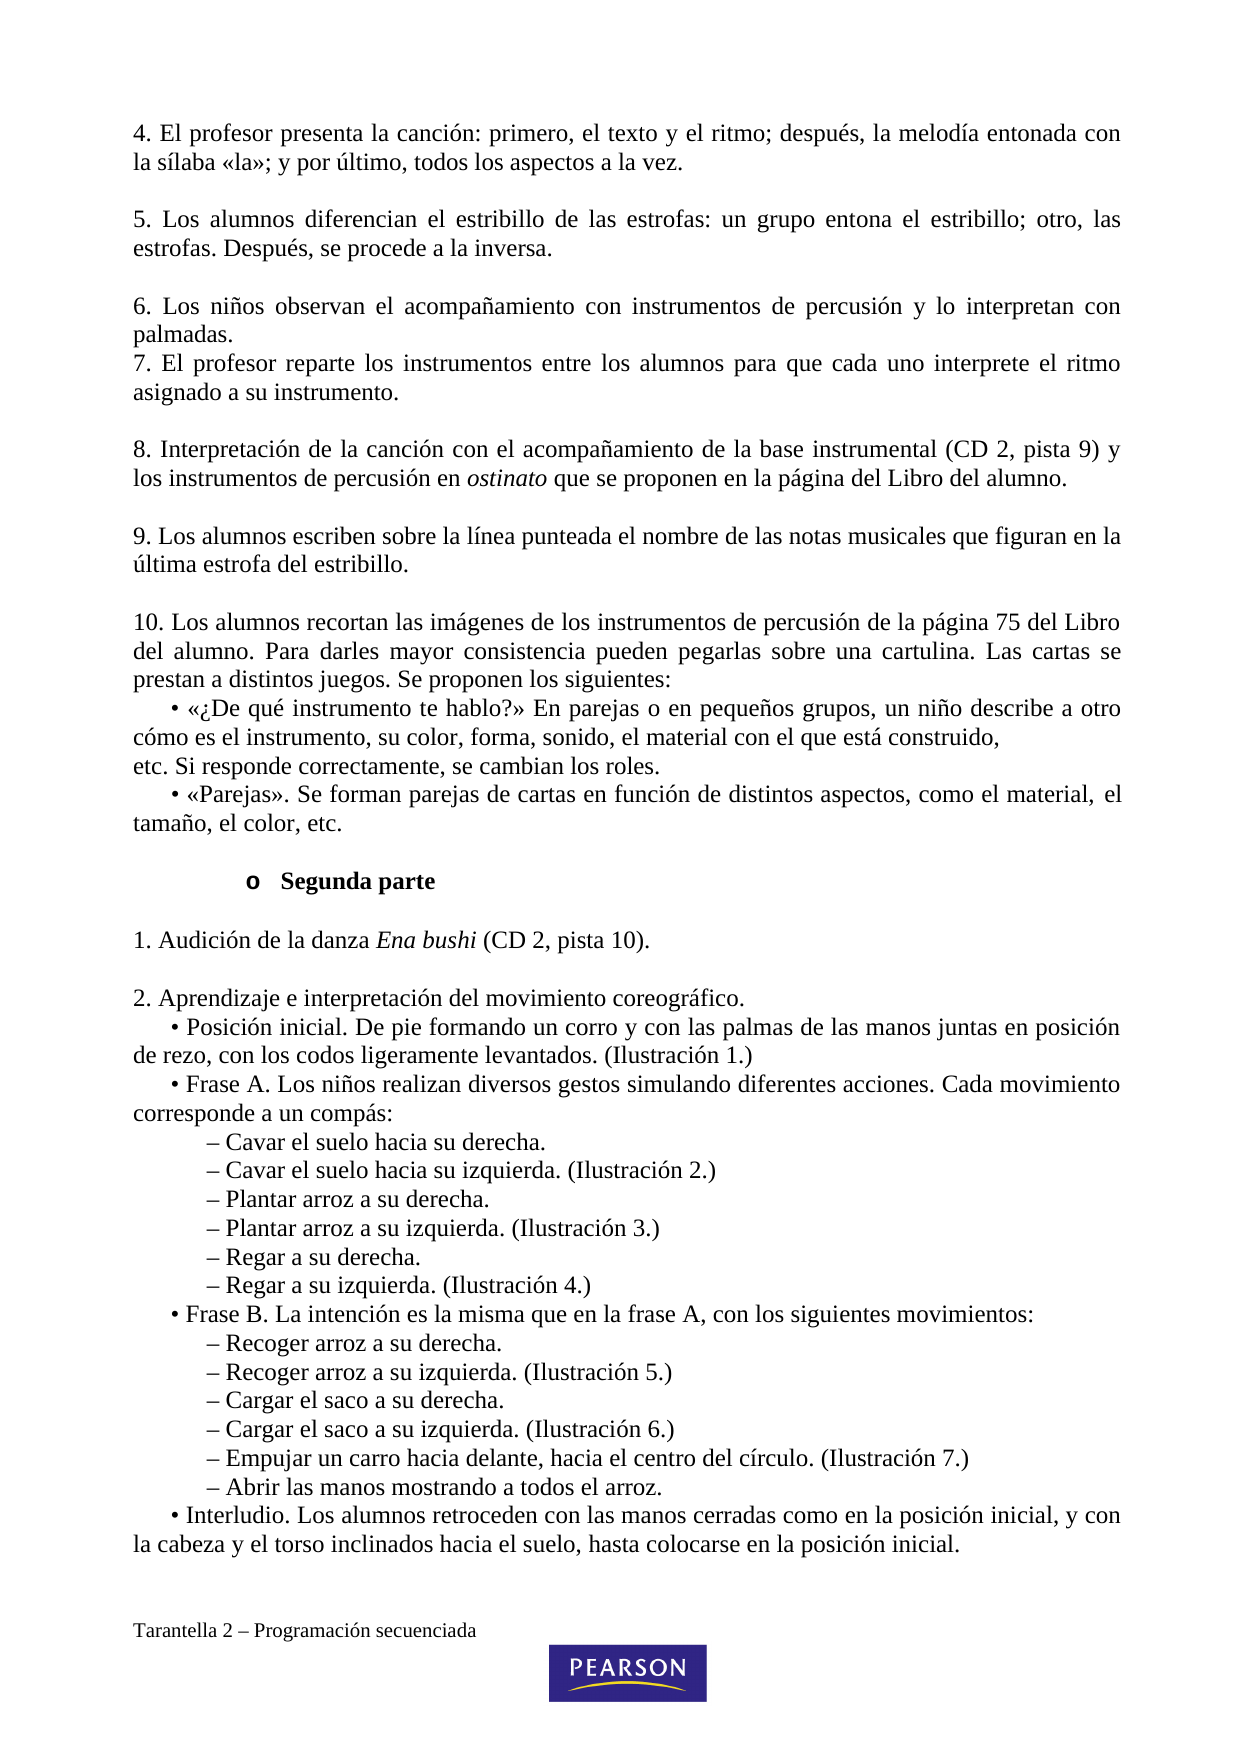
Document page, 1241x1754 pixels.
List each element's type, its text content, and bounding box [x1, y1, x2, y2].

text • Interludio. Los alumnos retroceden con las manos cerradas como en la posición inicial, y con la cabeza y el torso inclinados hacia el suelo, hasta colocarse en la posición inicial. [133, 1500, 1122, 1558]
text – Empujar un carro hacia delante, hacia el centro del círculo. (Ilustración 7.) [207, 1443, 1122, 1472]
text • Frase A. Los niños realizan diversos gestos simulando diferentes acciones. Cada movimiento corresponde a un compás: [133, 1069, 1122, 1127]
text – Plantar arroz a su derecha. [207, 1184, 1122, 1213]
picture [543, 1641, 712, 1706]
text 5. Los alumnos diferencian el estribillo de las estrofas: un grupo entona el estribillo; otro, las estrofas. Después, se procede a la inversa. [133, 204, 1122, 262]
text – Regar a su izquierda. (Ilustración 4.) [207, 1270, 1122, 1299]
text 10. Los alumnos recortan las imágenes de los instrumentos de percusión de la página 75 del Libro del alumno. Para darles mayor consistencia pueden pegarlas sobre una cartulina. Las cartas se prestan a distintos juegos. Se proponen los siguientes: [133, 607, 1122, 693]
text – Cavar el suelo hacia su derecha. [207, 1127, 1122, 1155]
text 2. Aprendizaje e interpretación del movimiento coreográfico. [133, 983, 1122, 1012]
text – Cargar el saco a su izquierda. (Ilustración 6.) [207, 1414, 1122, 1443]
text 6. Los niños observan el acompañamiento con instrumentos de percusión y lo interpretan con palmadas. [133, 291, 1122, 348]
text – Regar a su derecha. [207, 1242, 1122, 1270]
text • Posición inicial. De pie formando un corro y con las palmas de las manos juntas en posición de rezo, con los codos ligeramente levantados. (Ilustración 1.) [133, 1012, 1122, 1069]
text • «¿De qué instrumento te hablo?» En parejas o en pequeños grupos, un niño describe a otro cómo es el instrumento, su color, forma, sonido, el material con el que está construido, [133, 693, 1122, 751]
text etc. Si responde correctamente, se cambian los roles. [133, 751, 1122, 779]
text 8. Interpretación de la canción con el acompañamiento de la base instrumental (CD 2, pista 9) y los instrumentos de percusión en ostinato que se proponen en la página del Libro del alumno. [133, 434, 1122, 492]
list Segunda parte [245, 866, 1122, 897]
text 4. El profesor presenta la canción: primero, el texto y el ritmo; después, la melodía entonada con la sílaba «la»; y por último, todos los aspectos a la vez. [133, 118, 1122, 176]
text 7. El profesor reparte los instrumentos entre los alumnos para que cada uno interprete el ritmo asignado a su instrumento. [133, 348, 1122, 406]
text • Frase B. La intención es la misma que en la frase A, con los siguientes movimientos: [133, 1299, 1122, 1328]
text – Cavar el suelo hacia su izquierda. (Ilustración 2.) [207, 1155, 1122, 1184]
text – Recoger arroz a su derecha. [207, 1328, 1122, 1357]
text – Recoger arroz a su izquierda. (Ilustración 5.) [207, 1357, 1122, 1385]
text • «Parejas». Se forman parejas de cartas en función de distintos aspectos, como el material, el tamaño, el color, etc. [133, 779, 1122, 837]
text – Plantar arroz a su izquierda. (Ilustración 3.) [207, 1213, 1122, 1242]
text 1. Audición de la danza Ena bushi (CD 2, pista 10). [133, 925, 1122, 954]
text 9. Los alumnos escriben sobre la línea punteada el nombre de las notas musicales que figuran en la última estrofa del estribillo. [133, 521, 1122, 578]
text – Cargar el saco a su derecha. [207, 1385, 1122, 1414]
text – Abrir las manos mostrando a todos el arroz. [207, 1472, 1122, 1500]
